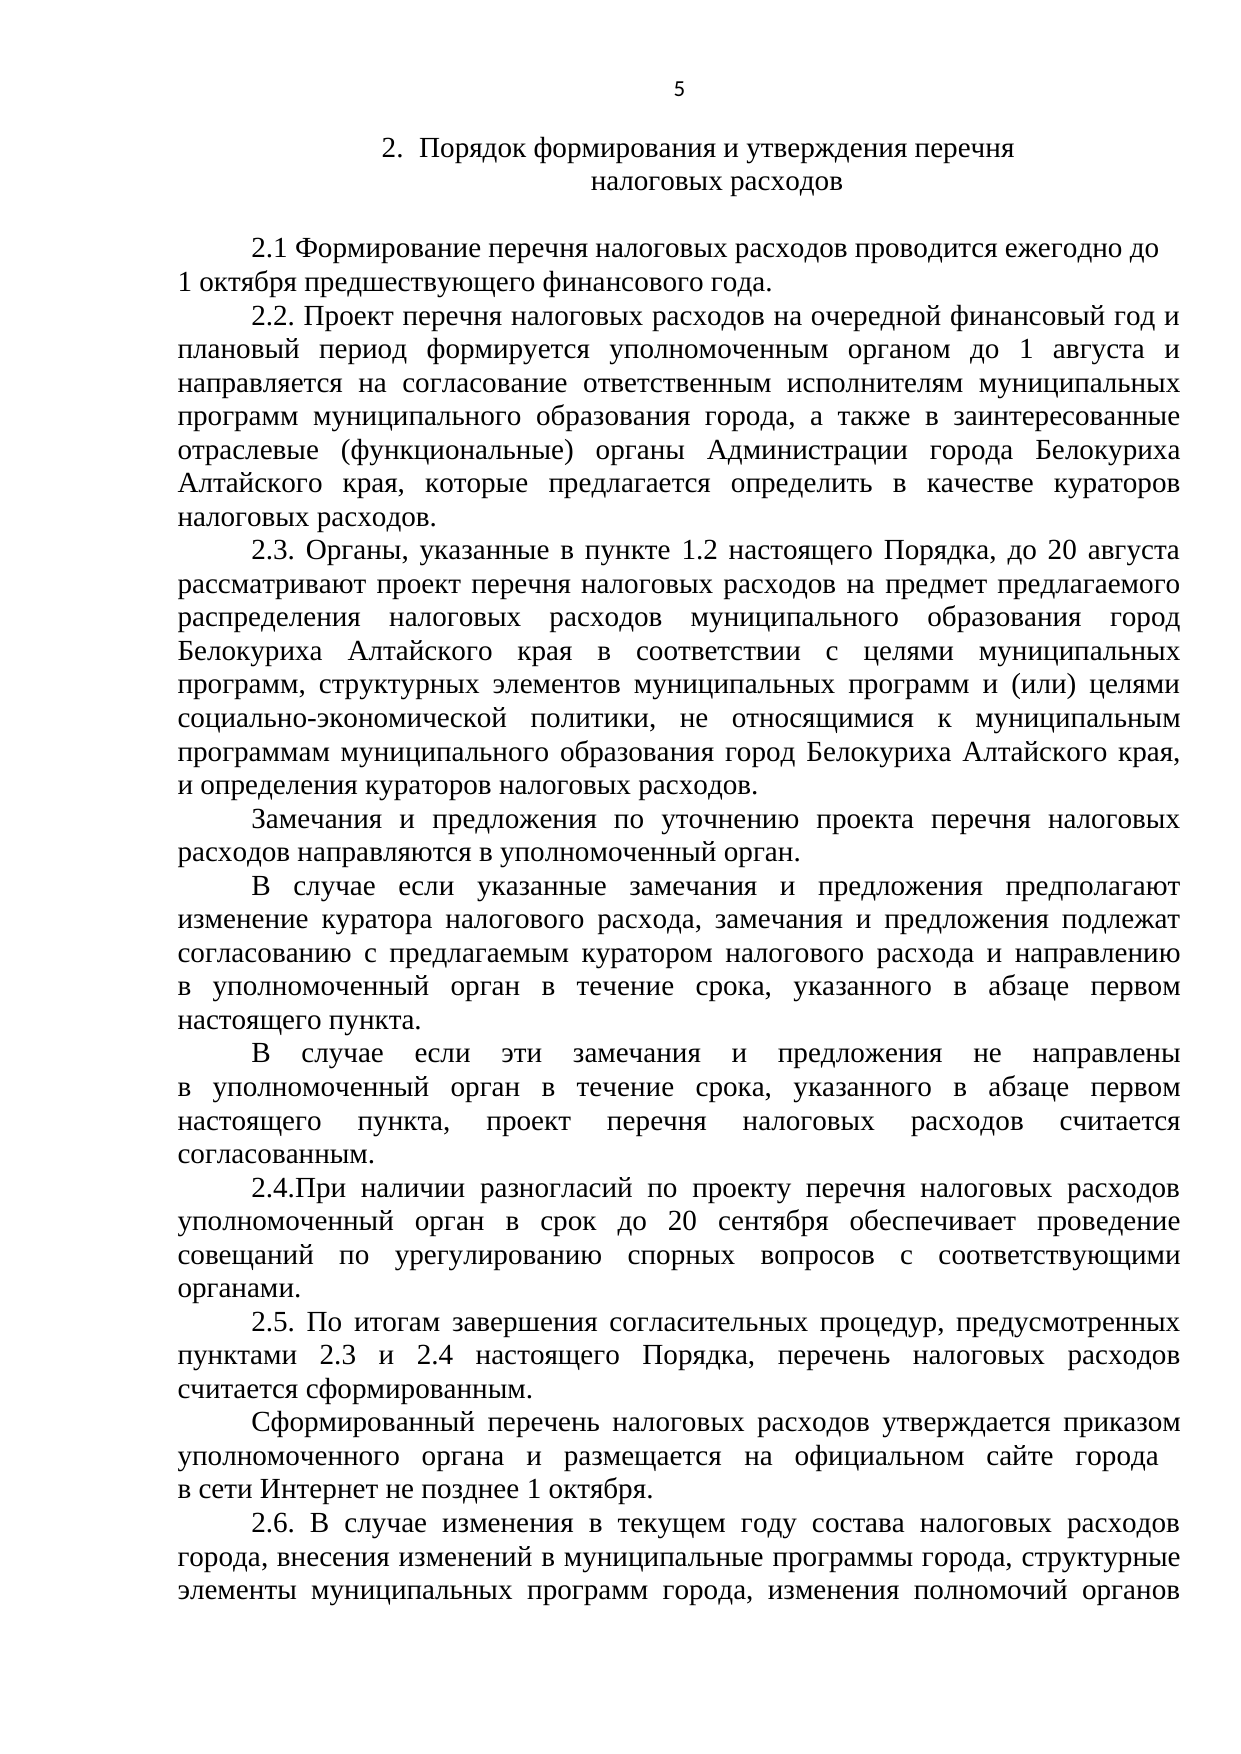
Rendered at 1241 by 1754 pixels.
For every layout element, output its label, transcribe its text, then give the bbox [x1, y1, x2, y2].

text В случае если указанные замечания и предложения предполагают изменение куратора налогового расхода, замечания и предложения подлежат согласованию с предлагаемым куратором налогового расхода и направлению в уполномоченный орган в течение срока, указанного в абзаце первом настоящего пункта. [177, 868, 1181, 1036]
text 2.4.При наличии разногласий по проекту перечня налоговых расходов уполномоченный орган в срок до 20 сентября обеспечивает проведение совещаний по урегулированию спорных вопросов с соответствующими органами. [177, 1170, 1181, 1304]
list Порядок формирования и утверждения перечня [215, 130, 1181, 163]
text 2.3. Органы, указанные в пункте 1.2 настоящего Порядка, до 20 августа рассматривают проект перечня налоговых расходов на предмет предлагаемого распределения налоговых расходов муниципального образования город Белокуриха Алтайского края в соответствии с целями муниципальных программ, структурных элементов муниципальных программ и (или) целями социально-экономической политики, не относящимися к муниципальным программам муниципального образования город Белокуриха Алтайского края, и определения кураторов налоговых расходов. [177, 532, 1181, 801]
text 2.1 Формирование перечня налоговых расходов проводится ежегодно до 1 октября предшествующего финансового года. [177, 231, 1181, 298]
text В случае если эти замечания и предложения не направлены в уполномоченный орган в течение срока, указанного в абзаце первом настоящего пункта, проект перечня налоговых расходов считается согласованным. [177, 1036, 1181, 1170]
text Замечания и предложения по уточнению проекта перечня налоговых расходов направляются в уполномоченный орган. [177, 801, 1181, 868]
text 2.2. Проект перечня налоговых расходов на очередной финансовый год и плановый период формируется уполномоченным органом до 1 августа и направляется на согласование ответственным исполнителям муниципальных программ муниципального образования города, а также в заинтересованные отраслевые (функциональные) органы Администрации города Белокуриха Алтайского края, которые предлагается определить в качестве кураторов налоговых расходов. [177, 298, 1181, 532]
text налоговых расходов [252, 163, 1181, 197]
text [177, 1505, 1181, 1606]
text 2.5. По итогам завершения согласительных процедур, предусмотренных пунктами 2.3 и 2.4 настоящего Порядка, перечень налоговых расходов считается сформированным. [177, 1304, 1181, 1404]
text Сформированный перечень налоговых расходов утверждается приказом уполномоченного органа и размещается на официальном сайте города в сети Интернет не позднее 1 октября. [177, 1404, 1181, 1505]
